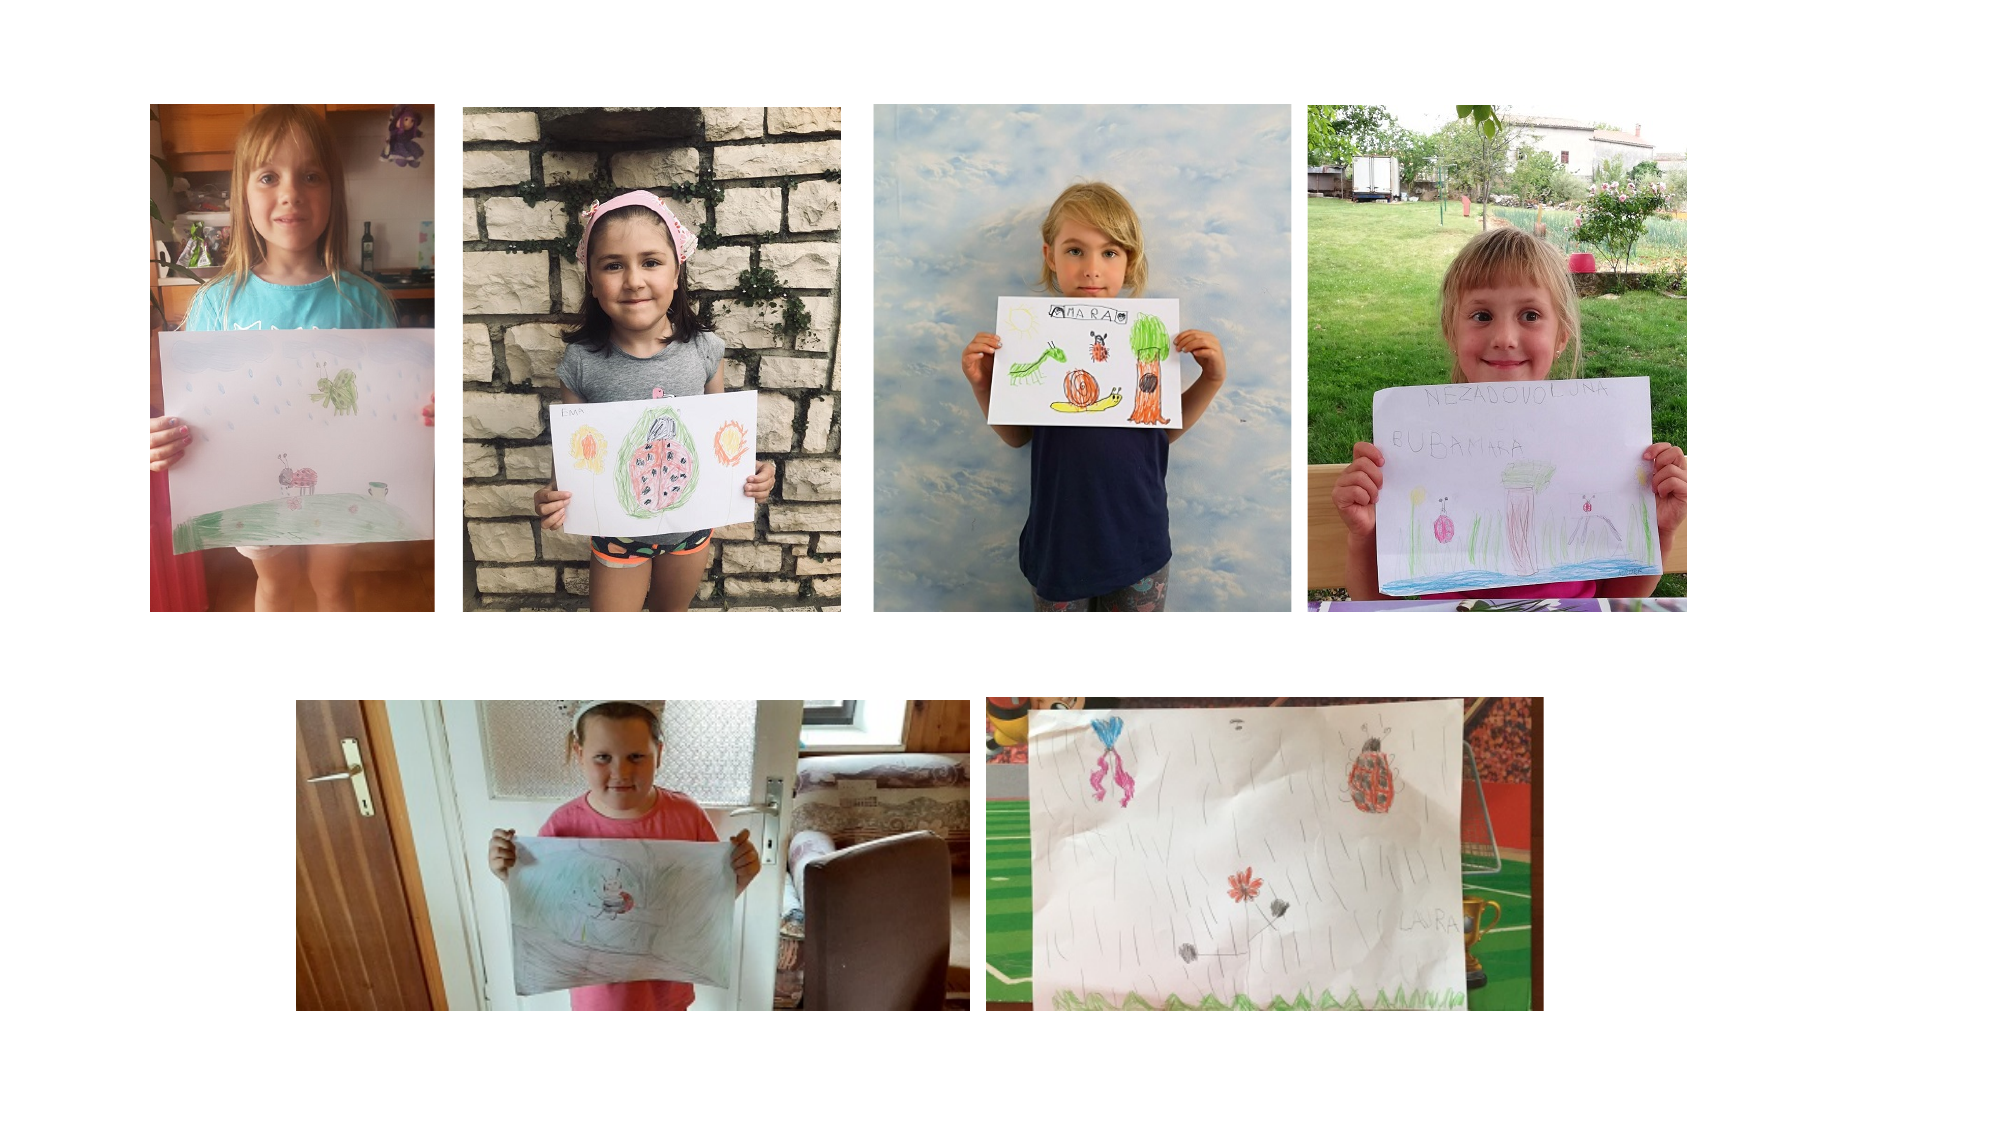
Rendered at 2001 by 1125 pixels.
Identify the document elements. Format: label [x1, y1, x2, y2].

picture [873, 104, 1292, 612]
picture [462, 107, 841, 612]
picture [296, 700, 970, 1011]
picture [150, 104, 435, 612]
picture [986, 697, 1544, 1011]
picture [1307, 105, 1687, 612]
